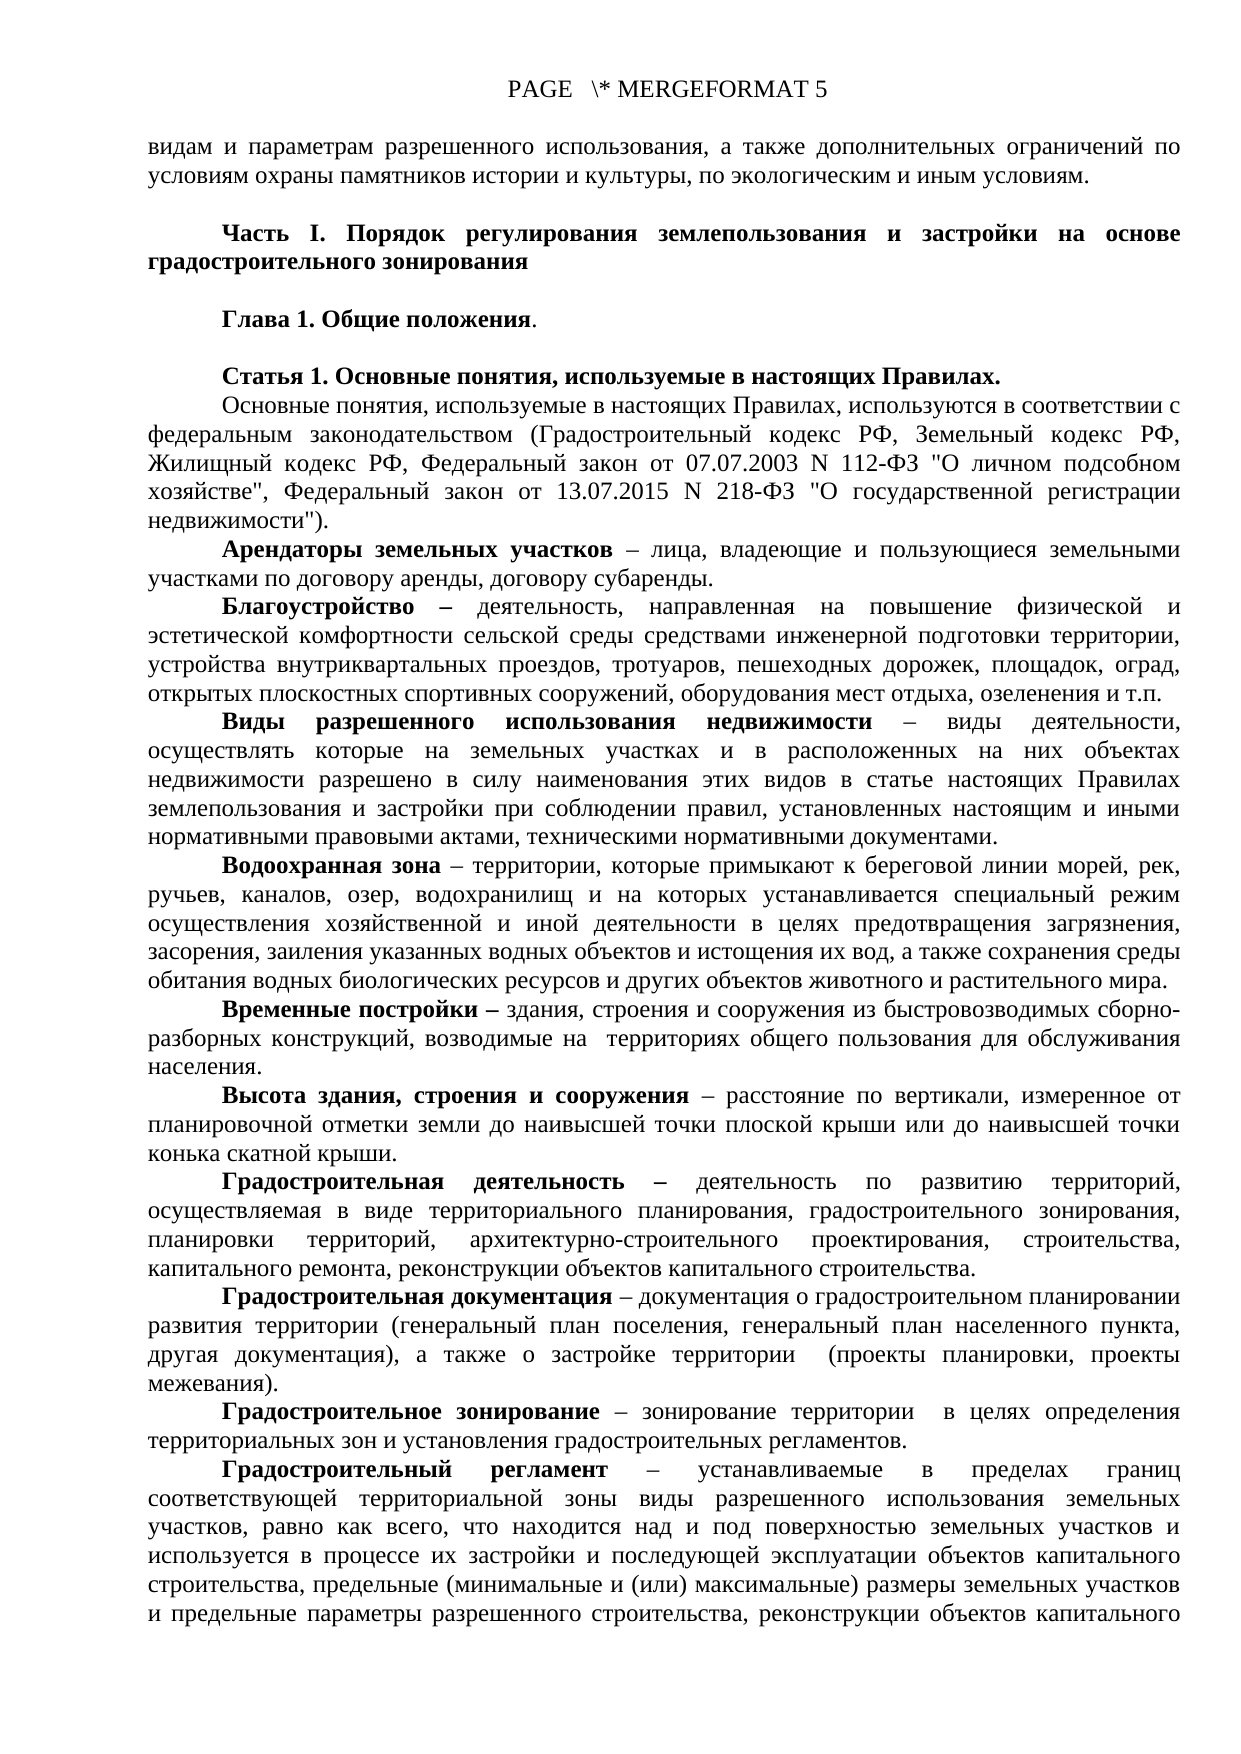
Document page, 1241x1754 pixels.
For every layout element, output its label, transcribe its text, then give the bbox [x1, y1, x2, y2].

text Благоустройство – деятельность, направленная на повышение физической и эстетической комфортности сельской среды средствами инженерной подготовки территории, устройства внутриквартальных проездов, тротуаров, пешеходных дорожек, площадок, оград, открытых плоскостных спортивных сооружений, оборудования мест отдыха, озеленения и т.п. [148, 591, 1181, 706]
text Водоохранная зона – территории, которые примыкают к береговой линии морей, рек, ручьев, каналов, озер, водохранилищ и на которых устанавливается специальный режим осуществления хозяйственной и иной деятельности в целях предотвращения загрязнения, засорения, заиления указанных водных объектов и истощения их вод, а также сохранения среды обитания водных биологических ресурсов и других объектов животного и растительного мира. [148, 850, 1181, 994]
text Градостроительная деятельность – деятельность по развитию территорий, осуществляемая в виде территориального планирования, градостроительного зонирования, планировки территорий, архитектурно-строительного проектирования, строительства, капитального ремонта, реконструкции объектов капитального строительства. [148, 1166, 1181, 1281]
text Основные понятия, используемые в настоящих Правилах, используются в соответствии с федеральным законодательством (Градостроительный кодекс РФ, Земельный кодекс РФ, Жилищный кодекс РФ, Федеральный закон от 07.07.2003 N 112-ФЗ "О личном подсобном хозяйстве", Федеральный закон от 13.07.2015 N 218-ФЗ "О государственной регистрации недвижимости"). [148, 390, 1181, 534]
text Статья 1. Основные понятия, используемые в настоящих Правилах. [148, 361, 1152, 390]
text Арендаторы земельных участков – лица, владеющие и пользующиеся земельными участками по договору аренды, договору субаренды. [148, 534, 1181, 591]
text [148, 1454, 1181, 1626]
text Глава 1. Общие положения. [148, 304, 1181, 333]
text Часть I. Порядок регулирования землепользования и застройки на основе градостроительного зонирования [148, 218, 1181, 275]
text Временные постройки – здания, строения и сооружения из быстровозводимых сборно-разборных конструкций, возводимые на территориях общего пользования для обслуживания населения. [148, 994, 1181, 1080]
text Градостроительное зонирование – зонирование территории в целях определения территориальных зон и установления градостроительных регламентов. [148, 1396, 1181, 1454]
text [148, 131, 1181, 189]
text Виды разрешенного использования недвижимости – виды деятельности, осуществлять которые на земельных участках и в расположенных на них объектах недвижимости разрешено в силу наименования этих видов в статье настоящих Правилах землепользования и застройки при соблюдении правил, установленных настоящим и иными нормативными правовыми актами, техническими нормативными документами. [148, 706, 1181, 850]
text Высота здания, строения и сооружения – расстояние по вертикали, измеренное от планировочной отметки земли до наивысшей точки плоской крыши или до наивысшей точки конька скатной крыши. [148, 1080, 1181, 1166]
text Градостроительная документация – документация о градостроительном планировании развития территории (генеральный план поселения, генеральный план населенного пункта, другая документация), а также о застройке территории (проекты планировки, проекты межевания). [148, 1281, 1181, 1396]
